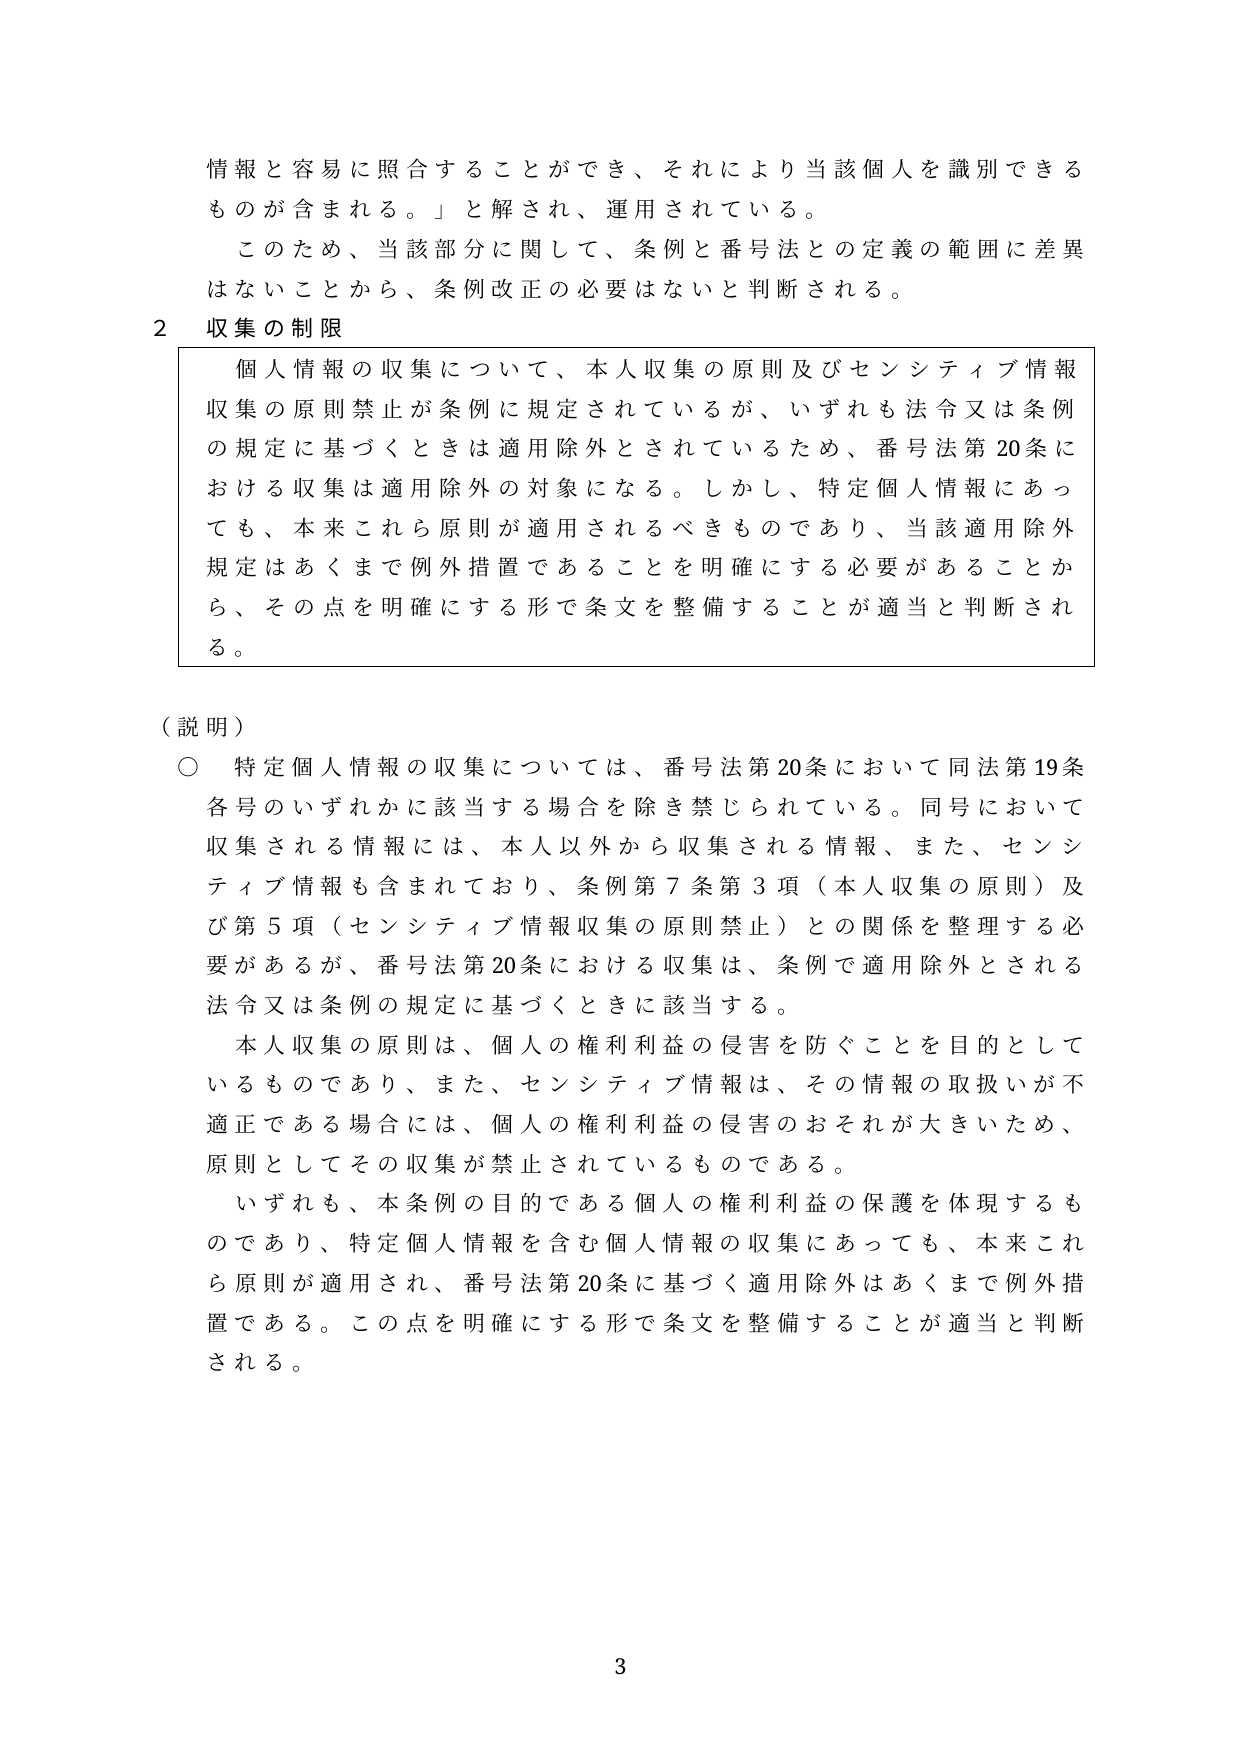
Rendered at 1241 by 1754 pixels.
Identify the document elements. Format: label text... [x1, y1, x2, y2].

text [149, 149, 1091, 228]
text ２ 収集の制限 [149, 307, 1091, 347]
text （説明） [149, 706, 1091, 746]
text このため、当該部分に関して、条例と番号法との定義の範囲に差異はないことから、条例改正の必要はないと判断される。 [200, 228, 1091, 307]
table_header 個人情報の収集について、本人収集の原則及びセンシティブ情報収集の原則禁止が条例に規定されているが、いずれも法令又は条例の規定に基づくときは適用除外とされているため、番号法第20条における収集は適用除外の対象になる。しかし、特定個人情報にあっても、本来これら原則が適用されるべきものであり、当該適用除外規定はあくまで例外措置であることを明確にする必要があることから、その点を明確にする形で条文を整備することが適当と判断される。 [179, 348, 1094, 666]
text いずれも、本条例の目的である個人の権利利益の保護を体現するものであり、特定個人情報を含む個人情報の収集にあっても、本来これら原則が適用され、番号法第20条に基づく適用除外はあくまで例外措置である。この点を明確にする形で条文を整備することが適当と判断される。 [200, 1183, 1091, 1381]
text ○ 特定個人情報の収集については、番号法第20条において同法第19条各号のいずれかに該当する場合を除き禁じられている。同号において収集される情報には、本人以外から収集される情報、また、センシティブ情報も含まれており、条例第７条第３項（本人収集の原則）及び第５項（センシティブ情報収集の原則禁止）との関係を整理する必要があるが、番号法第20条における収集は、条例で適用除外とされる法令又は条例の規定に基づくときに該当する。 [149, 746, 1091, 1024]
text 本人収集の原則は、個人の権利利益の侵害を防ぐことを目的としているものであり、また、センシティブ情報は、その情報の取扱いが不適正である場合には、個人の権利利益の侵害のおそれが大きいため、原則としてその収集が禁止されているものである。 [200, 1024, 1091, 1183]
